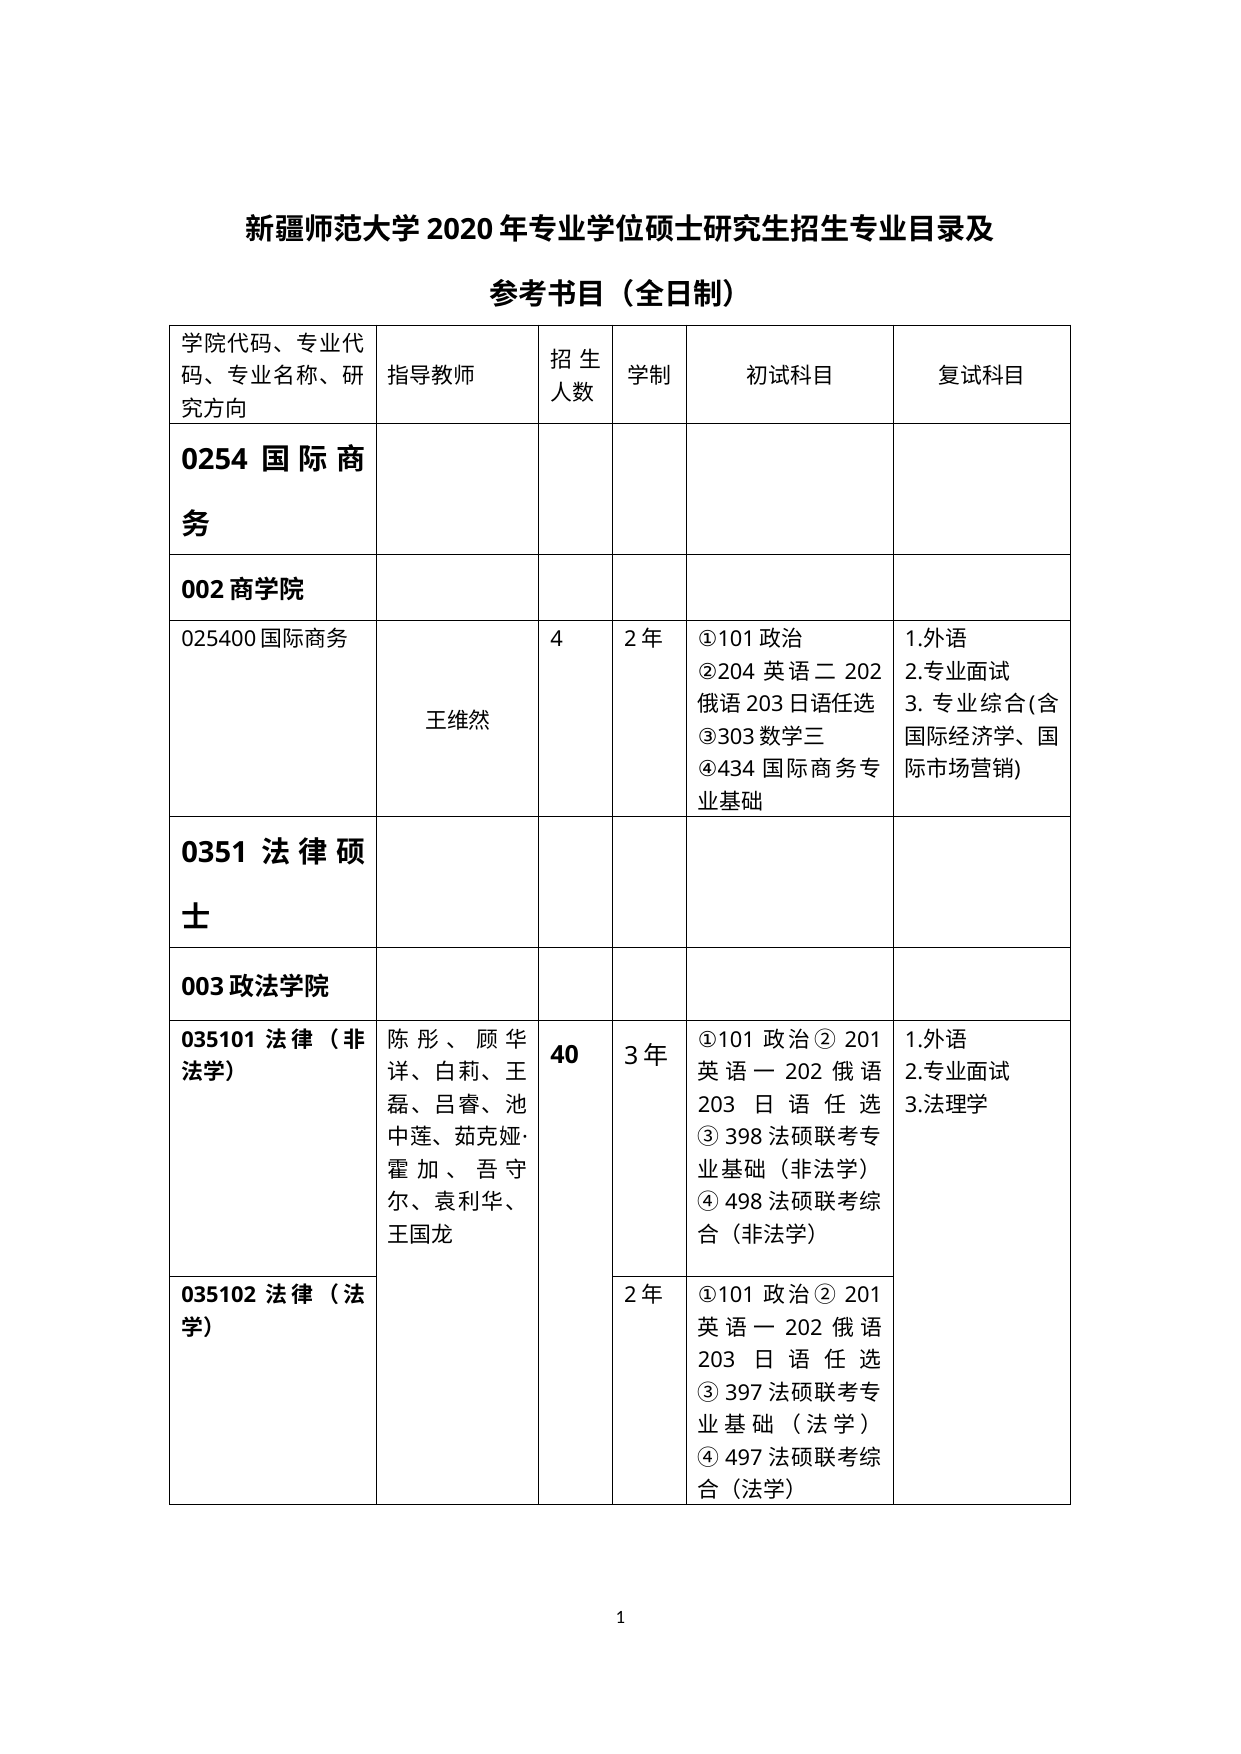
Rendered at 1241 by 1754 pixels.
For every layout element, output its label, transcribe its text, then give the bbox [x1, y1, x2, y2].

table_cell 指导教师 [377, 326, 538, 423]
table_cell 学院代码、专业代码、专业名称、研究方向 [170, 326, 376, 423]
table_cell [894, 948, 1070, 1020]
table_cell [377, 948, 538, 1020]
table_cell [687, 424, 893, 554]
table_cell 0254国际商务 [170, 424, 376, 554]
table_cell 3年 [613, 1021, 686, 1276]
table_cell 4 [539, 621, 612, 816]
table_header 新疆师范大学2020年专业学位硕士研究生招生专业目录及 参考书目（全日制） [170, 195, 1070, 324]
table_cell [539, 555, 612, 620]
table_cell 2年 [613, 621, 686, 816]
table_cell [613, 555, 686, 620]
table_cell 招生人数 [539, 326, 612, 423]
table_cell 003政法学院 [170, 948, 376, 1020]
table_cell 025400国际商务 [170, 621, 376, 816]
table_cell [377, 424, 538, 554]
table_cell 2年 [613, 1277, 686, 1504]
table_cell 035102法律（法学） [170, 1277, 376, 1504]
table_cell [613, 817, 686, 947]
table_cell 0351法律硕士 [170, 817, 376, 947]
table_cell [377, 555, 538, 620]
table_cell 1.外语 2.专业面试 3. 专业综合(含国际经济学、国际市场营销) [894, 621, 1070, 816]
table_cell [894, 424, 1070, 554]
table_cell 1.外语 2.专业面试 3.法理学 [894, 1021, 1070, 1504]
table_cell [539, 424, 612, 554]
table_cell [539, 817, 612, 947]
table_cell [539, 948, 612, 1020]
table_cell [894, 555, 1070, 620]
table_cell [687, 555, 893, 620]
table_cell ①101政治②201英语一202俄语203日语任选③398法硕联考专业基础（非法学）④498法硕联考综合（非法学） [687, 1021, 893, 1276]
table_cell 40 [539, 1021, 612, 1504]
table_cell [377, 817, 538, 947]
table_cell 035101法律（非法学） [170, 1021, 376, 1276]
table_cell 学制 [613, 326, 686, 423]
table_cell ①101政治②201英语一202俄语203日语任选③397法硕联考专业基础（法学）④497法硕联考综合（法学） [687, 1277, 893, 1504]
table_cell ①101政治 ②204英语二202俄语203日语任选 ③303数学三 ④434国际商务专业基础 [687, 621, 893, 816]
table_cell [613, 948, 686, 1020]
table_cell 陈彤、顾华详、白莉、王磊、吕睿、池中莲、茹克娅·霍加、吾守尔、袁利华、王国龙 [377, 1021, 538, 1504]
table_cell 王维然 [377, 621, 538, 816]
table_cell [613, 424, 686, 554]
table_cell [687, 948, 893, 1020]
table_cell 复试科目 [894, 326, 1070, 423]
table_cell 初试科目 [687, 326, 893, 423]
table_cell 002商学院 [170, 555, 376, 620]
table_cell [687, 817, 893, 947]
table_cell [894, 817, 1070, 947]
